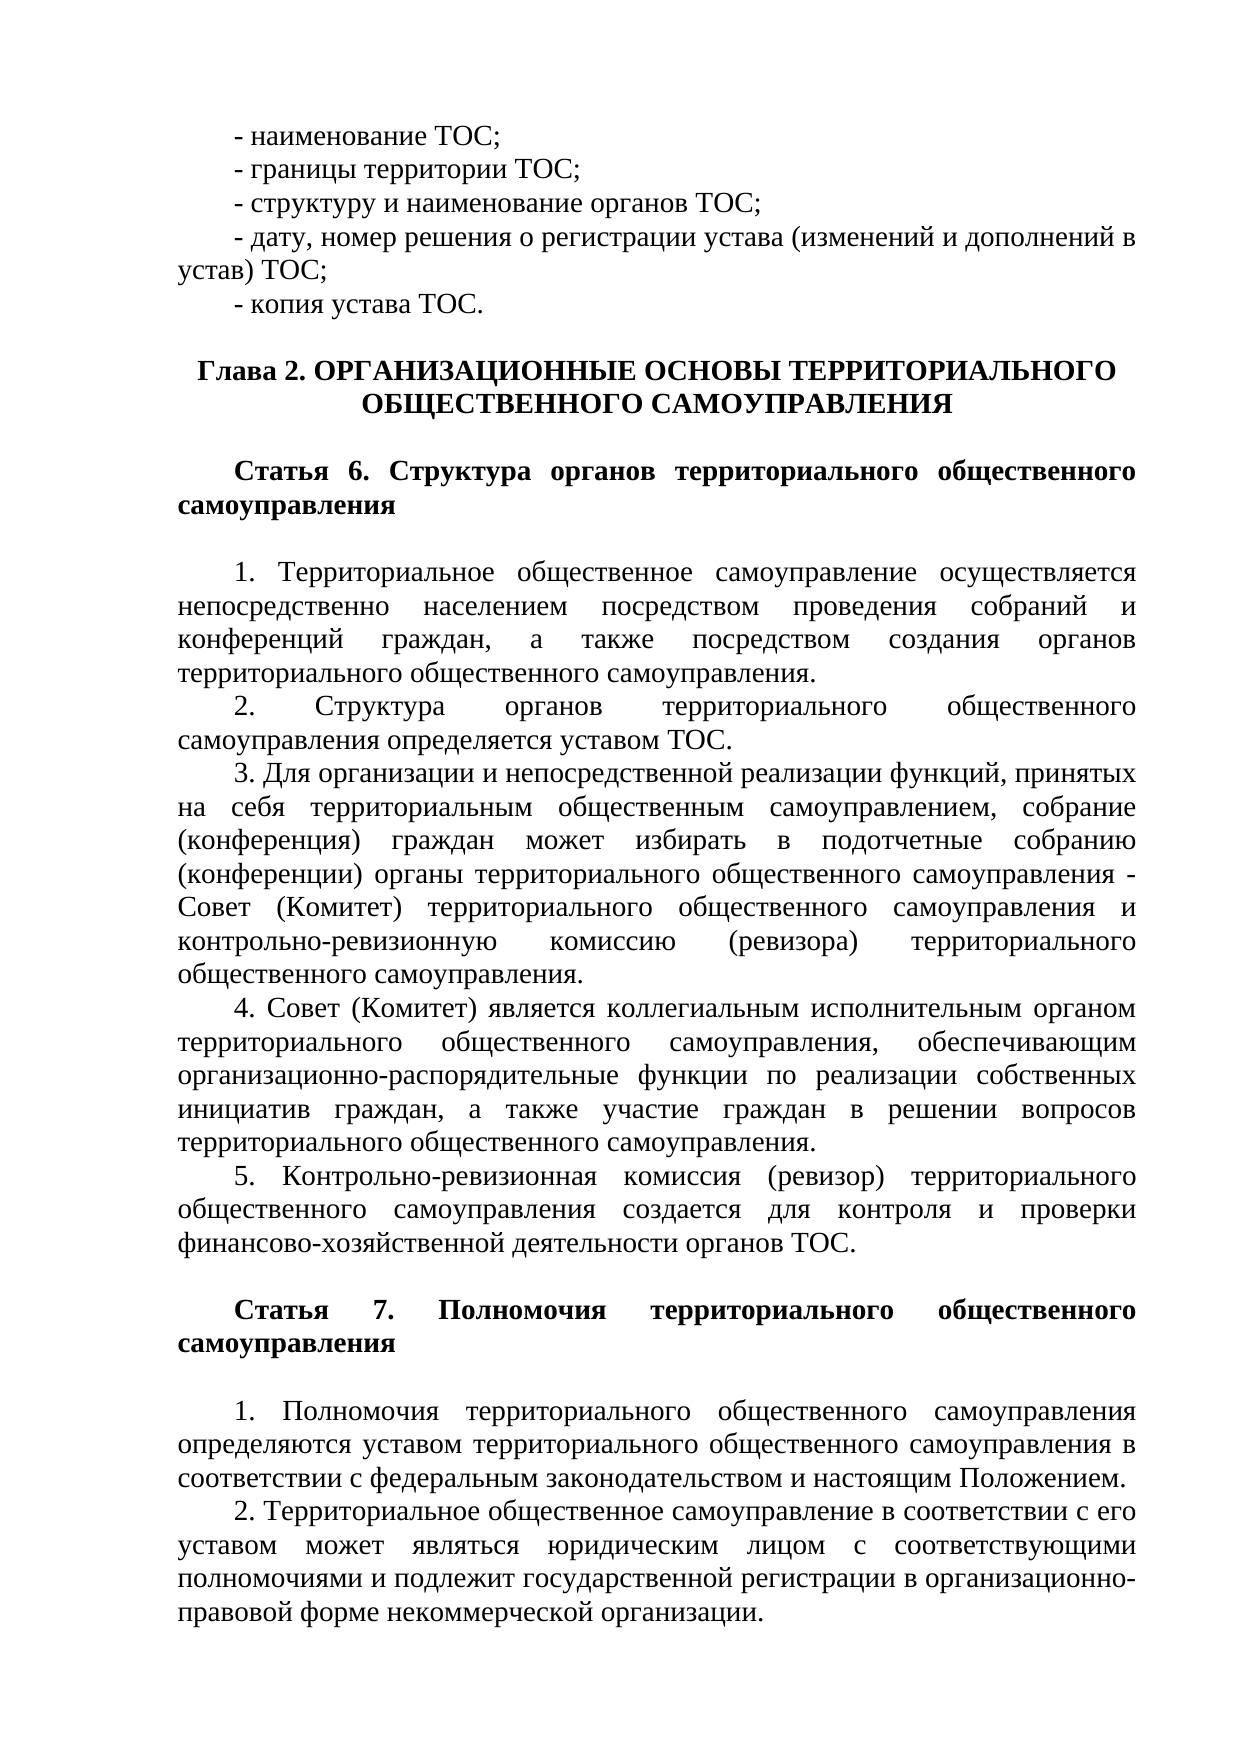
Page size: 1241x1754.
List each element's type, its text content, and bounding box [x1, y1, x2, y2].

text Статья 7. Полномочия территориального общественного самоуправления [177, 1292, 1137, 1359]
text 2. Территориальное общественное самоуправление в соответствии с его уставом может являться юридическим лицом с соответствующими полномочиями и подлежит государственной регистрации в организационно-правовой форме некоммерческой организации. [177, 1493, 1137, 1627]
text 1. Полномочия территориального общественного самоуправления определяются уставом территориального общественного самоуправления в соответствии с федеральным законодательством и настоящим Положением. [177, 1393, 1137, 1493]
text Глава 2. ОРГАНИЗАЦИОННЫЕ ОСНОВЫ ТЕРРИТОРИАЛЬНОГО [177, 353, 1137, 386]
text ОБЩЕСТВЕННОГО САМОУПРАВЛЕНИЯ [177, 386, 1137, 420]
text - копия устава ТОС. [177, 286, 1137, 319]
text 4. Совет (Комитет) является коллегиальным исполнительным органом территориального общественного самоуправления, обеспечивающим организационно-распорядительные функции по реализации собственных инициатив граждан, а также участие граждан в решении вопросов территориального общественного самоуправления. [177, 990, 1137, 1158]
text - наименование ТОС; [177, 118, 1137, 152]
text - границы территории ТОС; [177, 152, 1137, 185]
text 2. Структура органов территориального общественного самоуправления определяется уставом ТОС. [177, 688, 1137, 755]
text Статья 6. Структура органов территориального общественного самоуправления [177, 453, 1137, 521]
text - структуру и наименование органов ТОС; [177, 185, 1137, 219]
text 3. Для организации и непосредственной реализации функций, принятых на себя территориальным общественным самоуправлением, собрание (конференция) граждан может избирать в подотчетные собранию (конференции) органы территориального общественного самоуправления - Совет (Комитет) территориального общественного самоуправления и контрольно-ревизионную комиссию (ревизора) территориального общественного самоуправления. [177, 755, 1137, 990]
text - дату, номер решения о регистрации устава (изменений и дополнений в устав) ТОС; [177, 219, 1137, 286]
text 1. Территориальное общественное самоуправление осуществляется непосредственно населением посредством проведения собраний и конференций граждан, а также посредством создания органов территориального общественного самоуправления. [177, 554, 1137, 688]
text 5. Контрольно-ревизионная комиссия (ревизор) территориального общественного самоуправления создается для контроля и проверки финансово-хозяйственной деятельности органов ТОС. [177, 1158, 1137, 1258]
